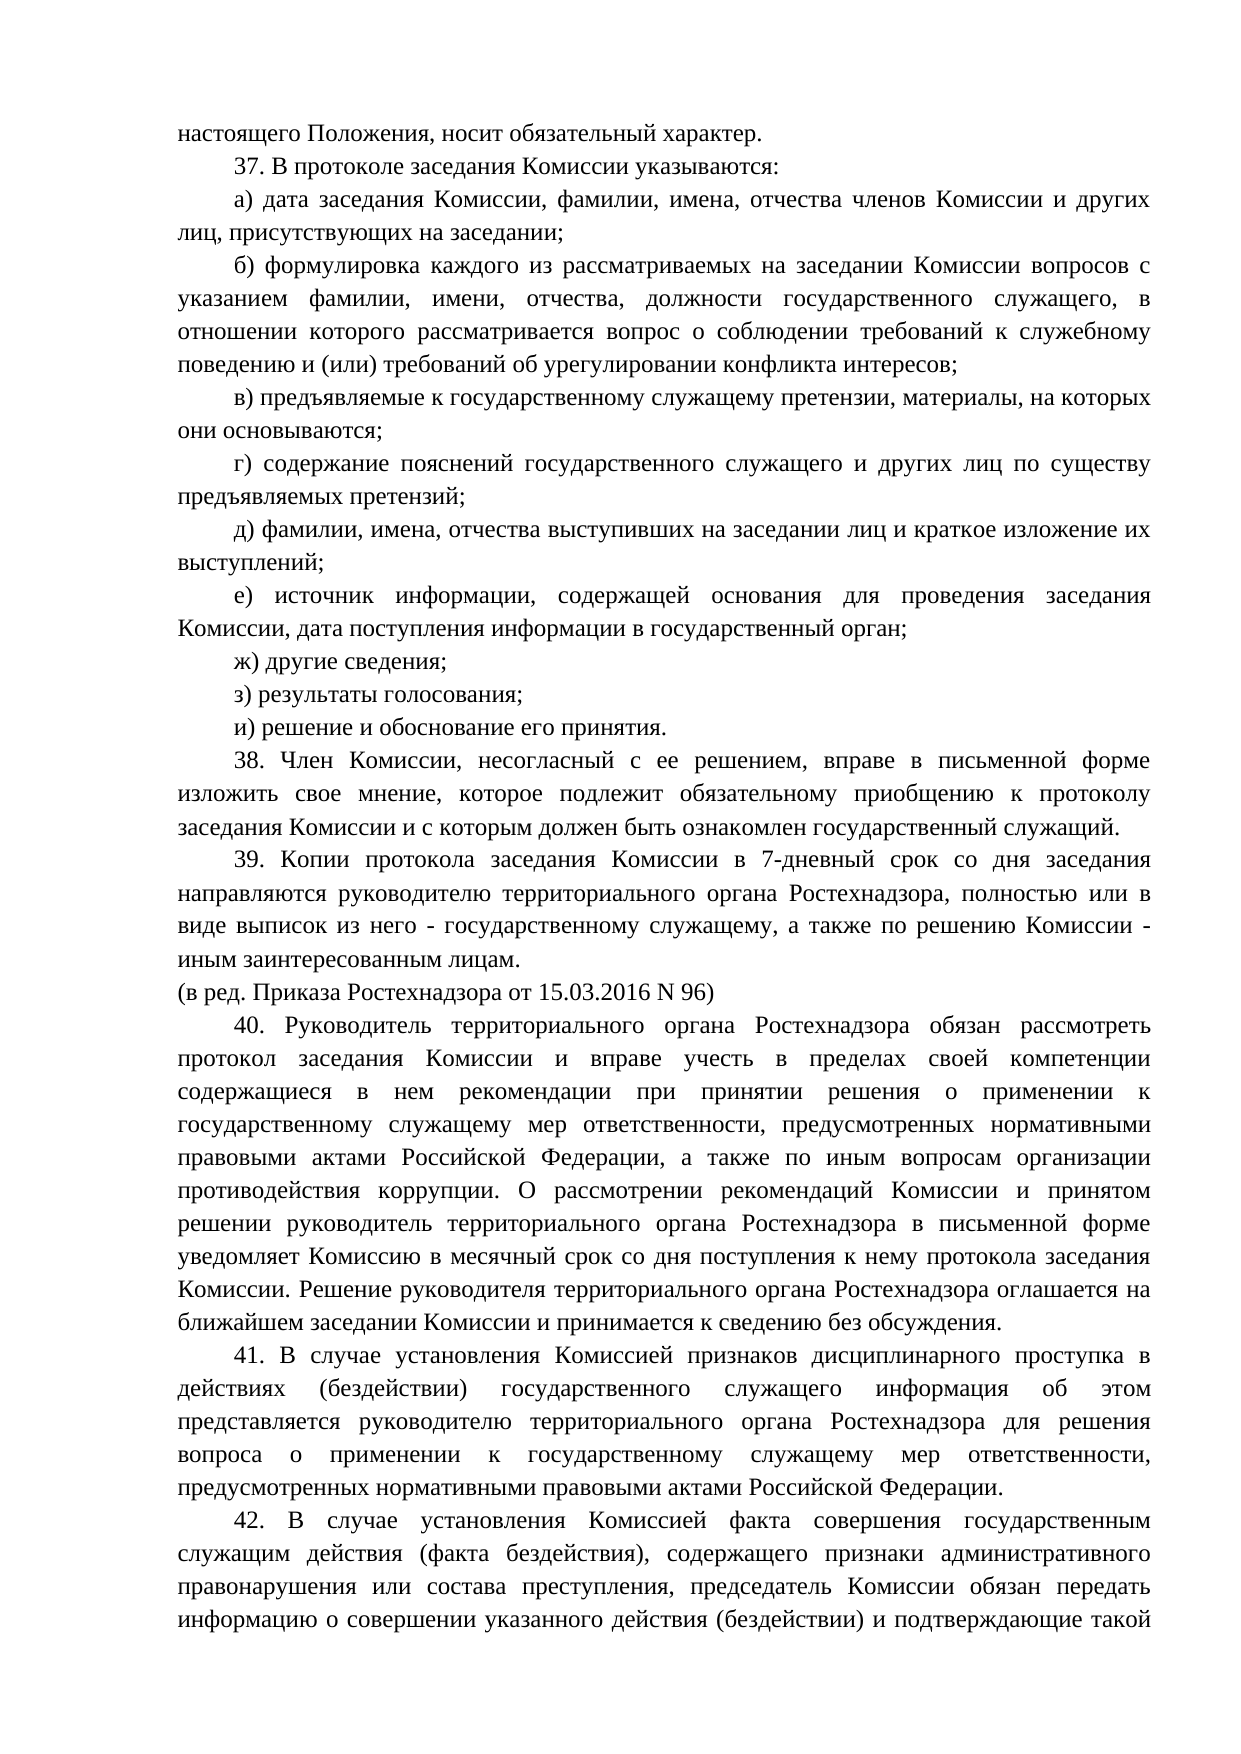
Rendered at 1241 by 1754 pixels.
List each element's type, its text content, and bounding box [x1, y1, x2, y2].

text а) дата заседания Комиссии, фамилии, имена, отчества членов Комиссии и других лиц, присутствующих на заседании; [177, 184, 1152, 246]
text г) содержание пояснений государственного служащего и других лиц по существу предъявляемых претензий; [177, 448, 1152, 510]
text ж) другие сведения; [177, 646, 1152, 675]
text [177, 1505, 1152, 1633]
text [177, 118, 1152, 147]
text д) фамилии, имена, отчества выступивших на заседании лиц и краткое изложение их выступлений; [177, 514, 1152, 576]
text 39. Копии протокола заседания Комиссии в 7-дневный срок со дня заседания направляются руководителю территориального органа Ростехнадзора, полностью или в виде выписок из него - государственному служащему, а также по решению Комиссии - иным заинтересованным лицам. [177, 844, 1152, 972]
text 37. В протоколе заседания Комиссии указываются: [177, 151, 1152, 180]
text б) формулировка каждого из рассматриваемых на заседании Комиссии вопросов с указанием фамилии, имени, отчества, должности государственного служащего, в отношении которого рассматривается вопрос о соблюдении требований к служебному поведению и (или) требований об урегулировании конфликта интересов; [177, 250, 1152, 378]
text в) предъявляемые к государственному служащему претензии, материалы, на которых они основываются; [177, 382, 1152, 444]
text е) источник информации, содержащей основания для проведения заседания Комиссии, дата поступления информации в государственный орган; [177, 580, 1152, 642]
text 38. Член Комиссии, несогласный с ее решением, вправе в письменной форме изложить свое мнение, которое подлежит обязательному приобщению к протоколу заседания Комиссии и с которым должен быть ознакомлен государственный служащий. [177, 746, 1152, 840]
text и) решение и обоснование его принятия. [177, 712, 1152, 741]
text 41. В случае установления Комиссией признаков дисциплинарного проступка в действиях (бездействии) государственного служащего информация об этом представляется руководителю территориального органа Ростехнадзора для решения вопроса о применении к государственному служащему мер ответственности, предусмотренных нормативными правовыми актами Российской Федерации. [177, 1340, 1152, 1501]
text з) результаты голосования; [177, 679, 1152, 708]
text (в ред. Приказа Ростехнадзора от 15.03.2016 N 96) [177, 977, 1152, 1005]
text 40. Руководитель территориального органа Ростехнадзора обязан рассмотреть протокол заседания Комиссии и вправе учесть в пределах своей компетенции содержащиеся в нем рекомендации при принятии решения о применении к государственному служащему мер ответственности, предусмотренных нормативными правовыми актами Российской Федерации, а также по иным вопросам организации противодействия коррупции. О рассмотрении рекомендаций Комиссии и принятом решении руководитель территориального органа Ростехнадзора в письменной форме уведомляет Комиссию в месячный срок со дня поступления к нему протокола заседания Комиссии. Решение руководителя территориального органа Ростехнадзора оглашается на ближайшем заседании Комиссии и принимается к сведению без обсуждения. [177, 1010, 1152, 1336]
